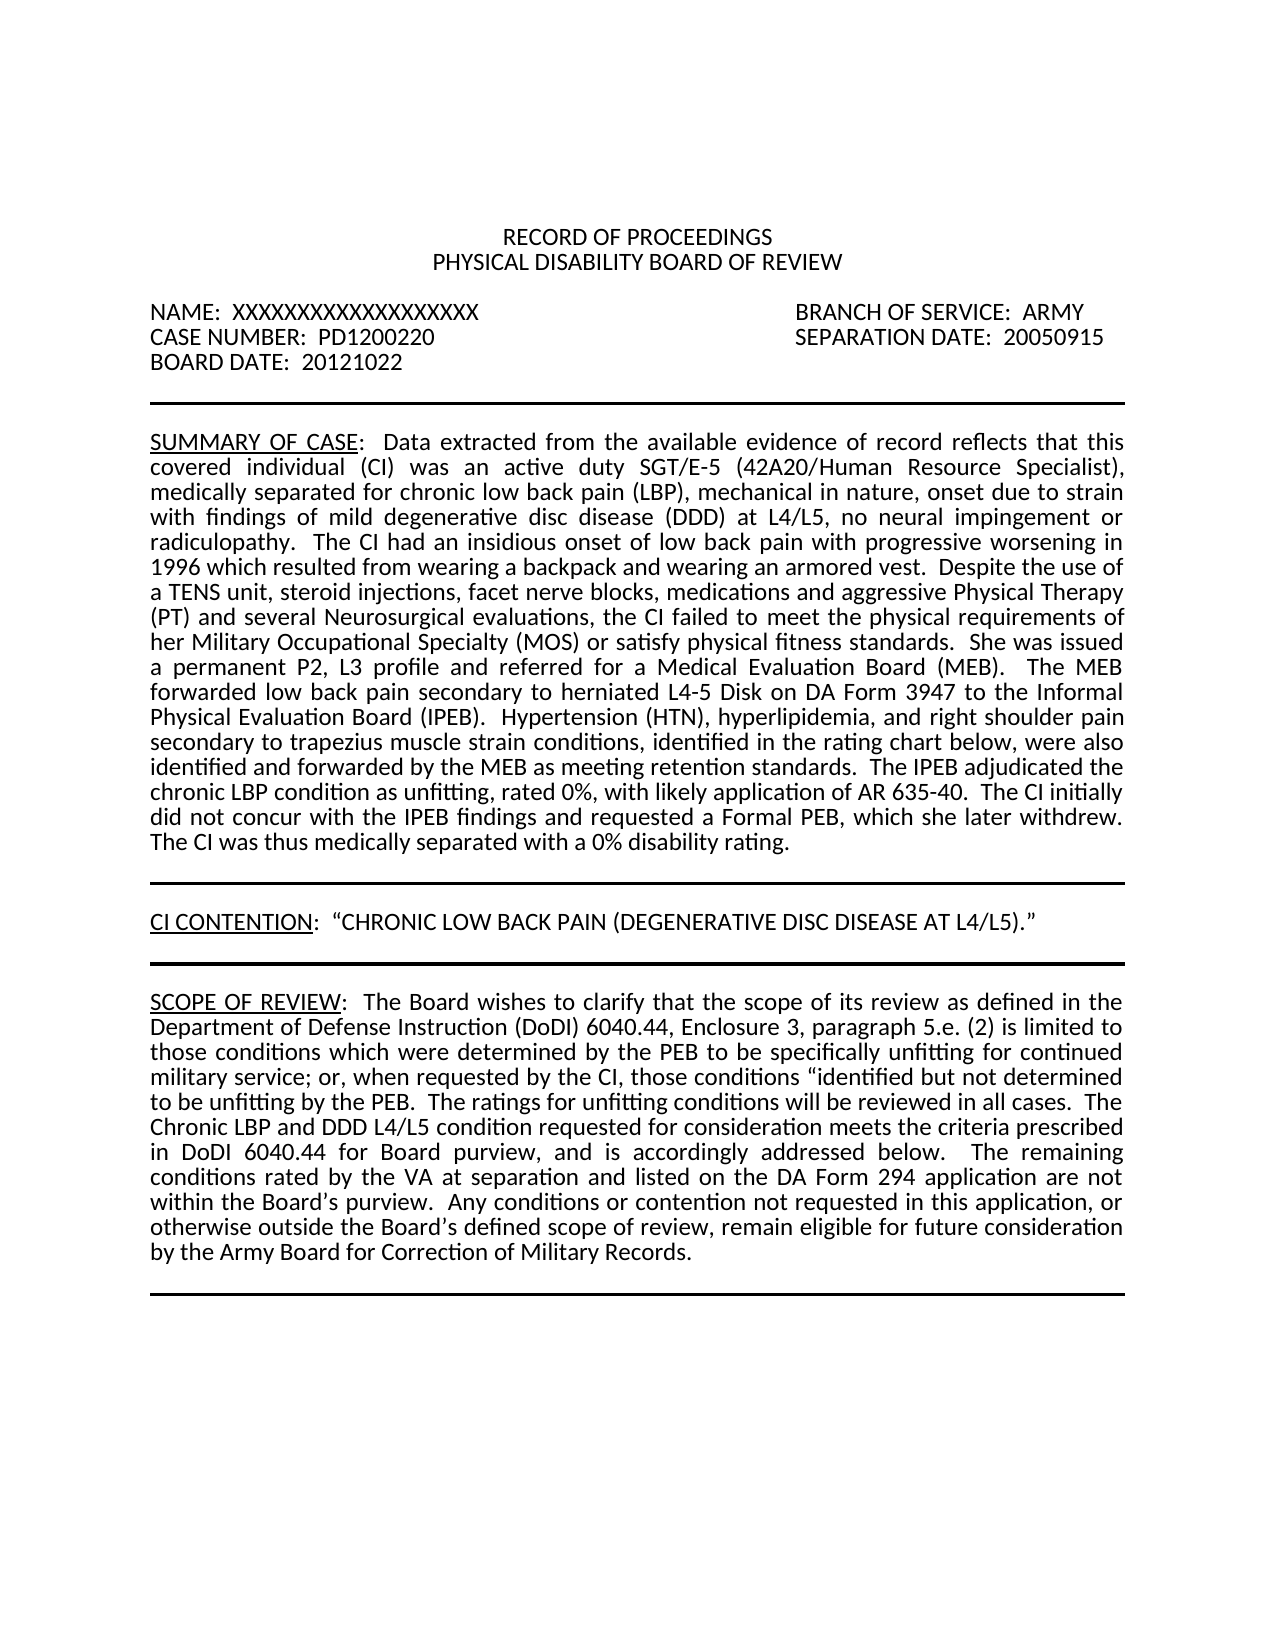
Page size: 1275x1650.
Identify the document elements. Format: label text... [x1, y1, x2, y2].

text CASE NUMBER: PD1200220 SEPARATION DATE: 20050915 [150, 325, 1125, 350]
text CI CONTENTION: “CHRONIC LOW BACK PAIN (DEGENERATIVE DISC DISEASE AT L4/L5).” [150, 910, 1125, 935]
text SUMMARY OF CASE: Data extracted from the available evidence of record reflects that this covered individual (CI) was an active duty SGT/E-5 (42A20/Human Resource Specialist), medically separated for chronic low back pain (LBP), mechanical in nature, onset due to strain with findings of mild degenerative disc disease (DDD) at L4/L5, no neural impingement or radiculopathy. The CI had an insidious onset of low back pain with progressive worsening in 1996 which resulted from wearing a backpack and wearing an armored vest. Despite the use of a TENS unit, steroid injections, facet nerve blocks, medications and aggressive Physical Therapy (PT) and several Neurosurgical evaluations, the CI failed to meet the physical requirements of her Military Occupational Specialty (MOS) or satisfy physical fitness standards. She was issued a permanent P2, L3 profile and referred for a Medical Evaluation Board (MEB). The MEB forwarded low back pain secondary to herniated L4-5 Disk on DA Form 3947 to the Informal Physical Evaluation Board (IPEB). Hypertension (HTN), hyperlipidemia, and right shoulder pain secondary to trapezius muscle strain conditions, identified in the rating chart below, were also identified and forwarded by the MEB as meeting retention standards. The IPEB adjudicated the chronic LBP condition as unfitting, rated 0%, with likely application of AR 635-40. The CI initially did not concur with the IPEB findings and requested a Formal PEB, which she later withdrew. The CI was thus medically separated with a 0% disability rating. [150, 430, 1125, 855]
text SCOPE OF REVIEW: The Board wishes to clarify that the scope of its review as defined in the Department of Defense Instruction (DoDI) 6040.44, Enclosure 3, paragraph 5.e. (2) is limited to those conditions which were determined by the PEB to be specifically unfitting for continued military service; or, when requested by the CI, those conditions “identified but not determined to be unfitting by the PEB. The ratings for unfitting conditions will be reviewed in all cases. The Chronic LBP and DDD L4/L5 condition requested for consideration meets the criteria prescribed in DoDI 6040.44 for Board purview, and is accordingly addressed below. The remaining conditions rated by the VA at separation and listed on the DA Form 294 application are not within the Board’s purview. Any conditions or contention not requested in this application, or otherwise outside the Board’s defined scope of review, remain eligible for future consideration by the Army Board for Correction of Military Records. [150, 991, 1125, 1266]
text PHYSICAL DISABILITY BOARD OF REVIEW [150, 250, 1125, 275]
text BOARD DATE: 20121022 [150, 350, 1125, 375]
text NAME: XXXXXXXXXXXXXXXXXXX BRANCH OF SERVICE: Army [150, 300, 1125, 325]
text RECORD OF PROCEEDINGS [150, 225, 1125, 250]
